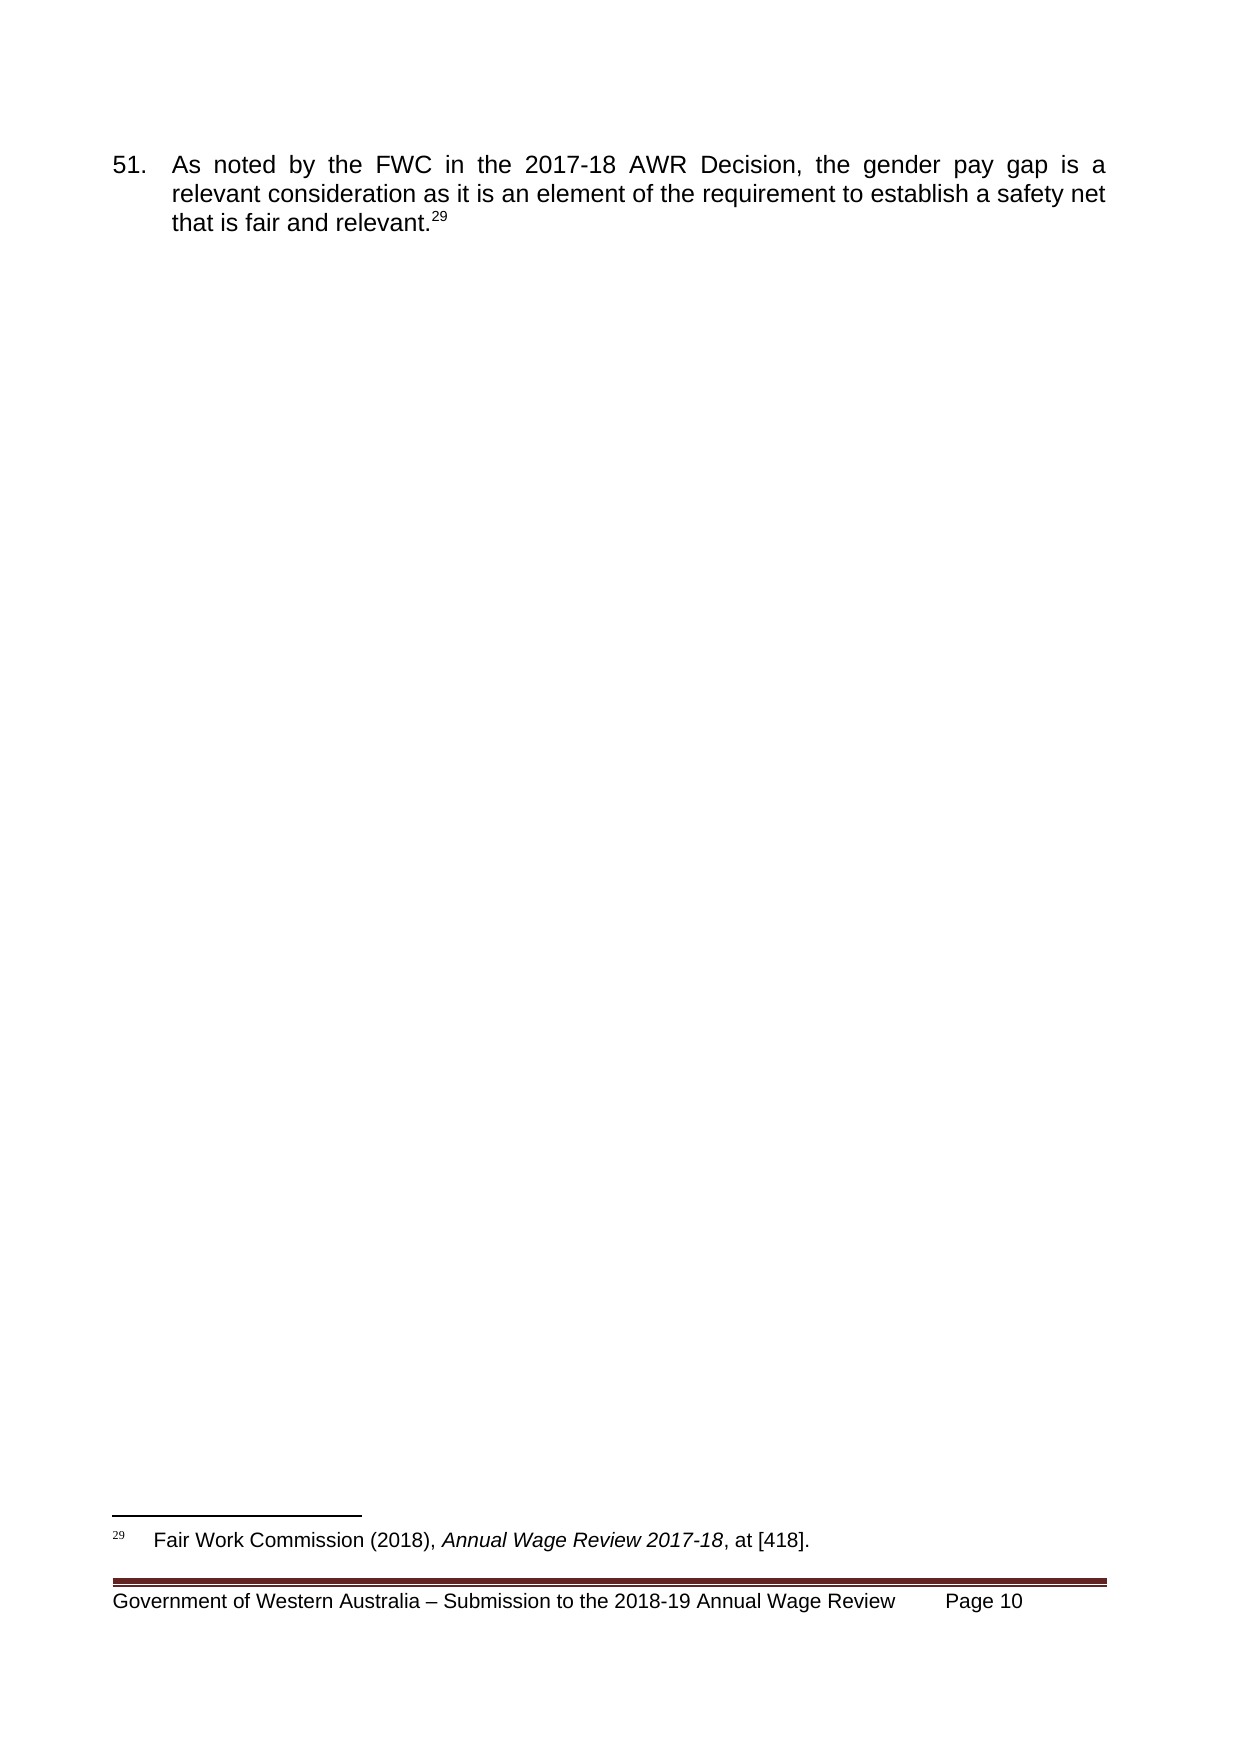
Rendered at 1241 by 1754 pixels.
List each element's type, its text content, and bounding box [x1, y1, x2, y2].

list As noted by the FWC in the 2017-18 AWR Decision, the gender pay gap is a relevant consideration as it is an element of the requirement to establish a safety net that is fair and relevant. [112, 150, 1107, 236]
